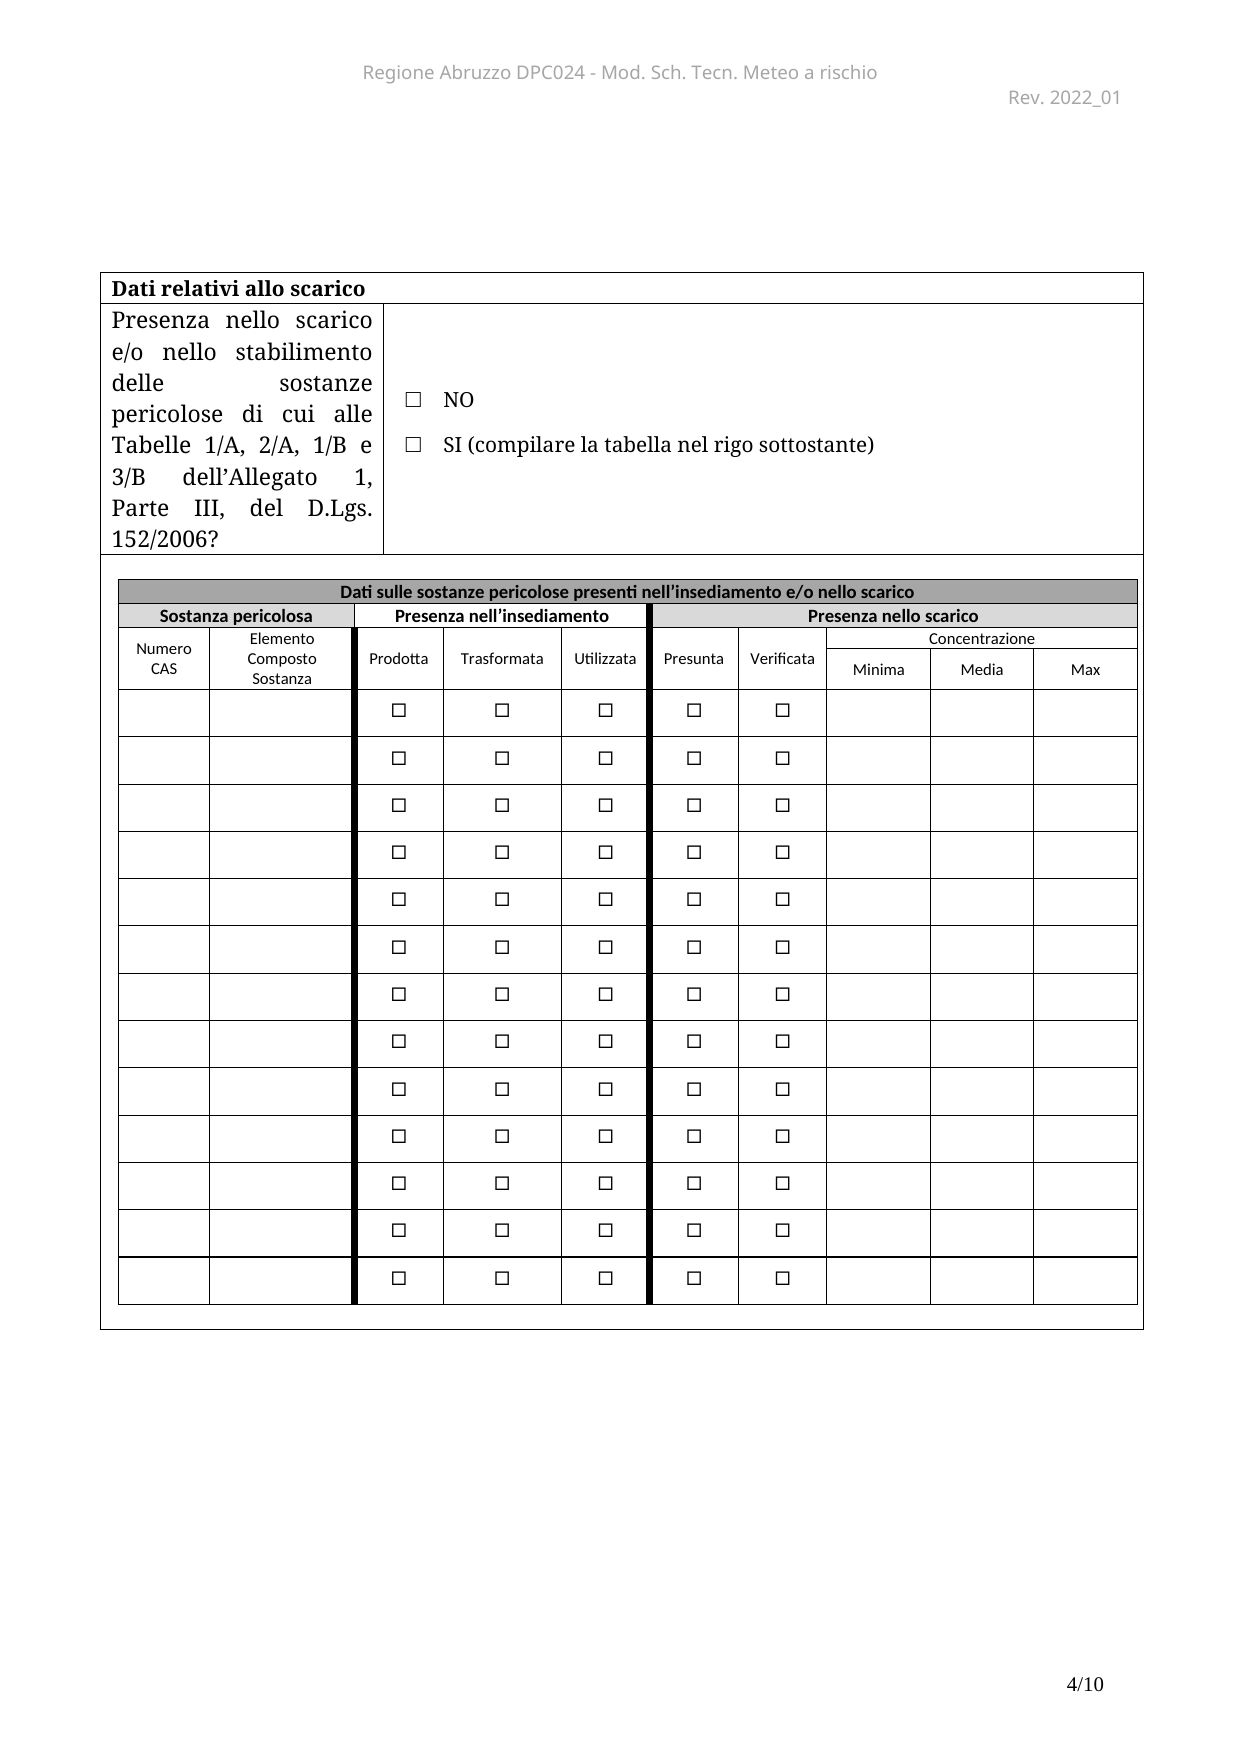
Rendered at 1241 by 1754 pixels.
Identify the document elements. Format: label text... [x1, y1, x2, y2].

table_cell [101, 555, 1143, 1328]
table_header Dati relativi allo scarico [101, 273, 1143, 303]
table_cell Presenza nello scarico e/o nello stabilimento delle sostanze pericolose di cui alle Tabelle 1/A, 2/A, 1/B e 3/B dell’Allegato 1, Parte III, del D.Lgs. 152/2006? [101, 304, 383, 554]
table_cell NO SI (compilare la tabella nel rigo sottostante) [384, 304, 1143, 554]
